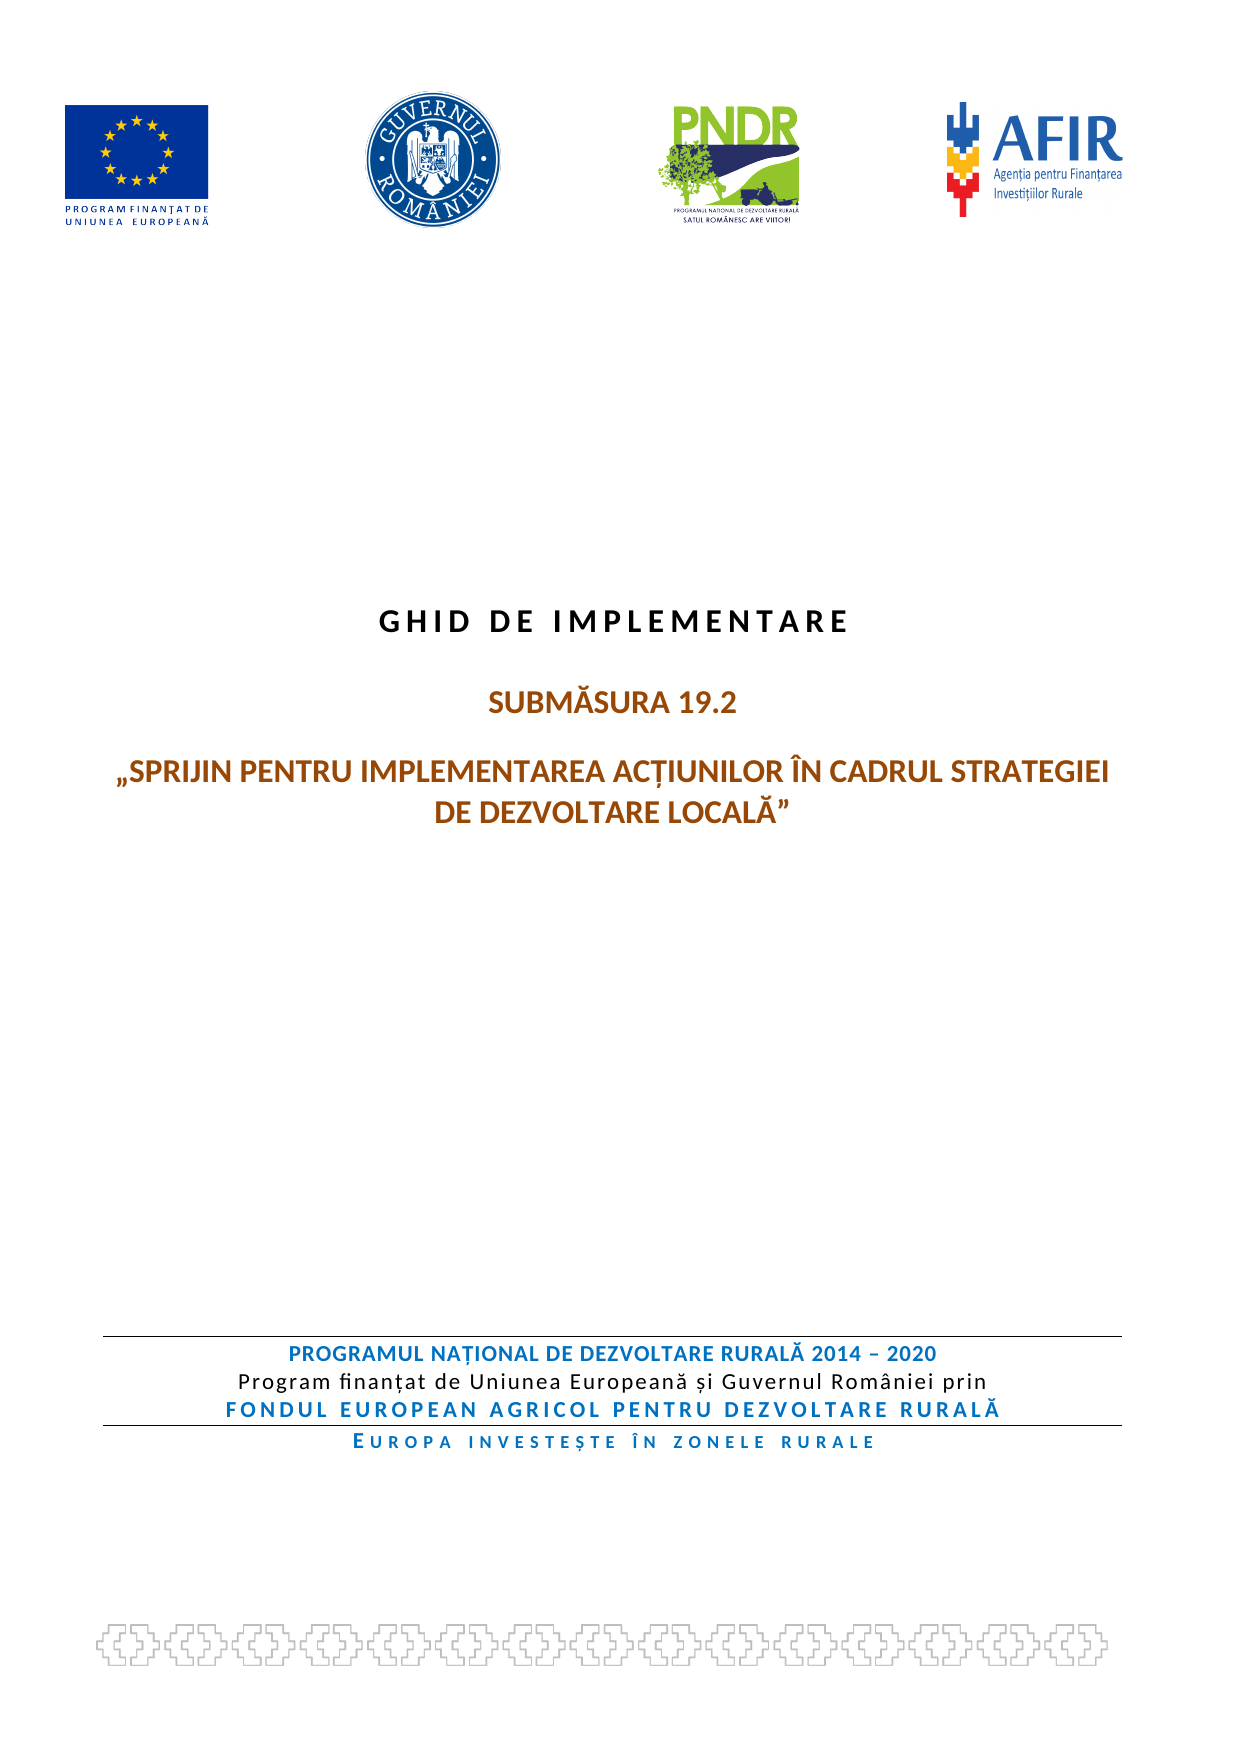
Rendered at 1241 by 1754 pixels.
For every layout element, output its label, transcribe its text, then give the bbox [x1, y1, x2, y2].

text PROGRAMUL NAŢIONAL DE DEZVOLTARE RURALĂ 2014 – 2020 [103, 1337, 1122, 1367]
text GHID DE IMPLEMENTARE [103, 600, 1122, 641]
picture [365, 91, 501, 228]
text FONDUL EUROPEAN AGRICOL PENTRU DEZVOLTARE RURALĂ [103, 1395, 1122, 1425]
picture [62, 102, 211, 231]
picture [654, 102, 803, 227]
text SUBMĂSURA 19.2 [103, 681, 1122, 722]
picture [96, 1624, 1108, 1666]
text Europa investește în zonele rurale [103, 1426, 1122, 1454]
text „SPRIJIN PENTRU IMPLEMENTAREA ACȚIUNILOR ÎN CADRUL STRATEGIEI DE DEZVOLTARE LOCALĂ” [103, 750, 1122, 832]
picture [947, 102, 1125, 217]
text Program finanţat de Uniunea Europeană și Guvernul României prin [103, 1367, 1122, 1395]
